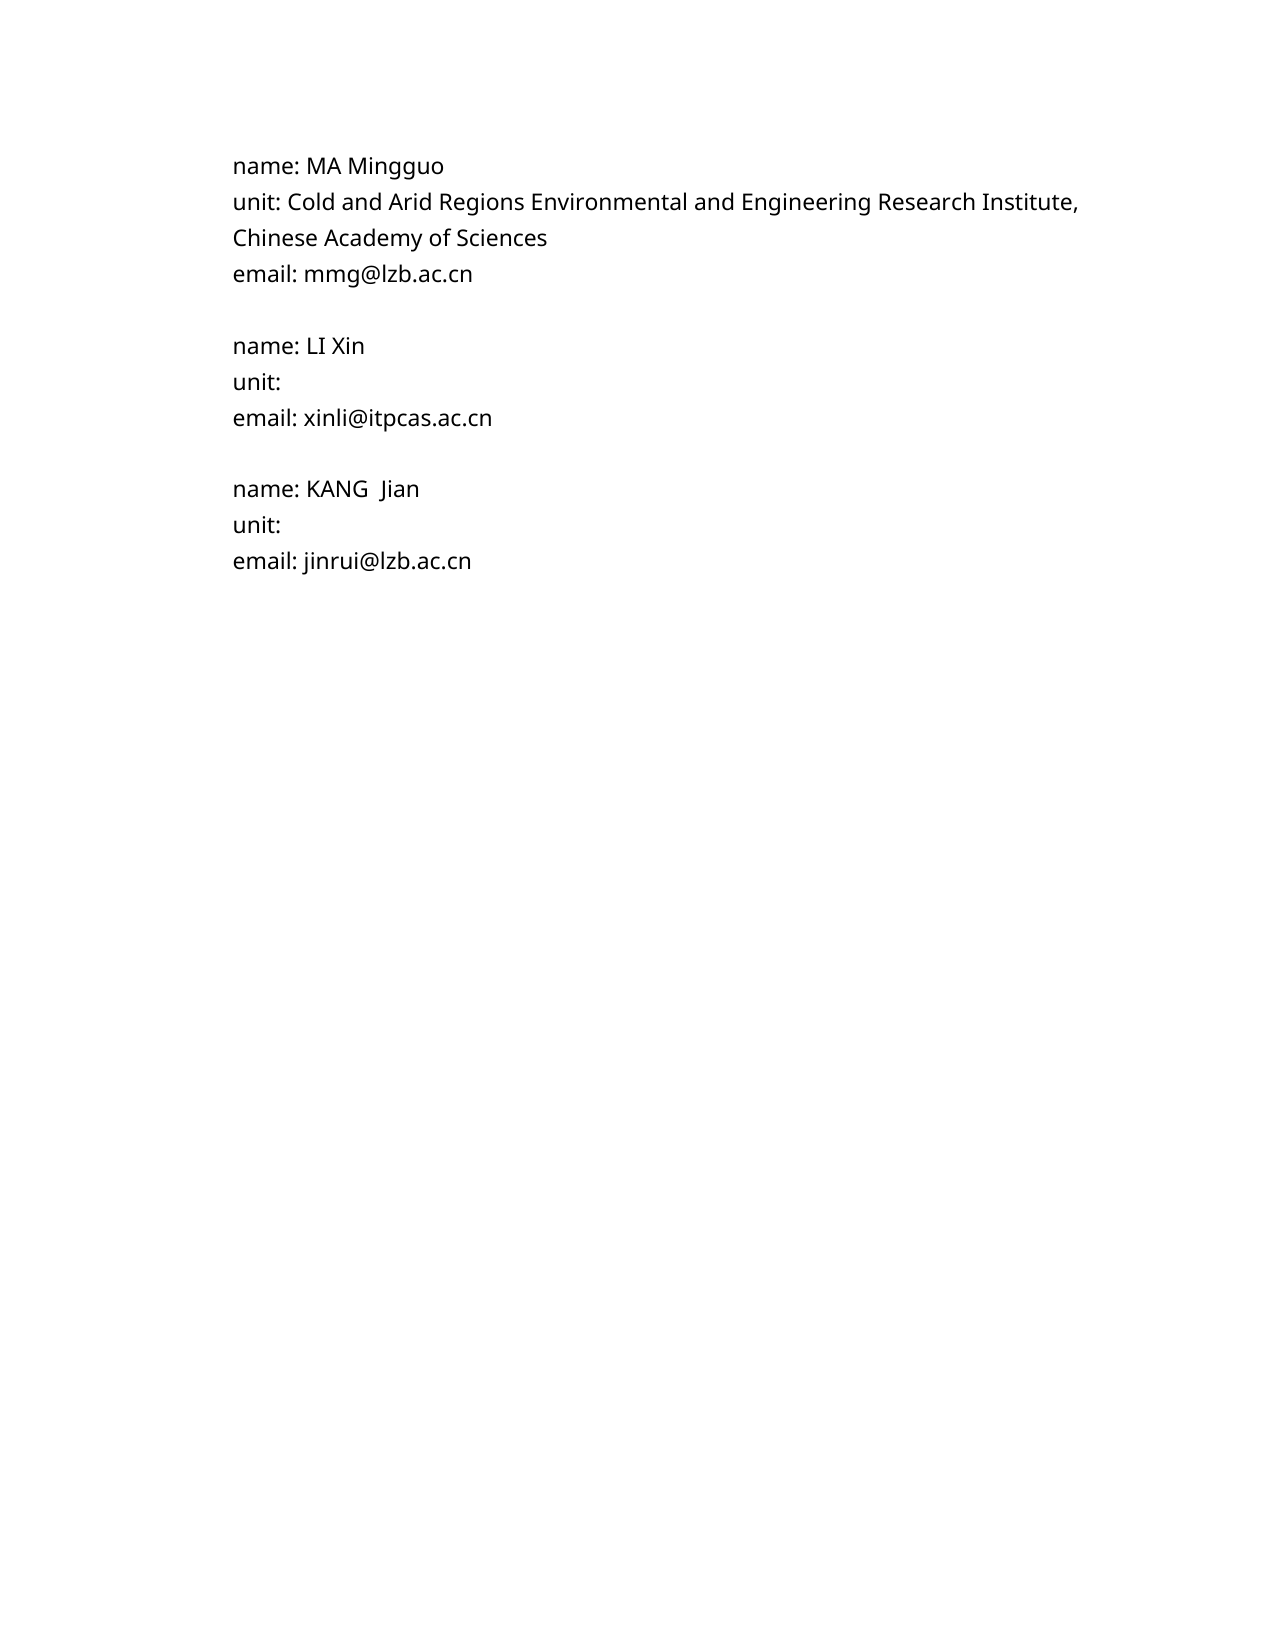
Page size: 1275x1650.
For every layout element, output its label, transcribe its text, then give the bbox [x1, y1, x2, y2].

text name: MA Mingguo unit: Cold and Arid Regions Environmental and Engineering Research Institute, Chinese Academy of Sciences email: mmg@lzb.ac.cn name: LI Xin unit: email: xinli@itpcas.ac.cn name: KANG Jian unit: email: jinrui@lzb.ac.cn [232, 150, 1087, 648]
